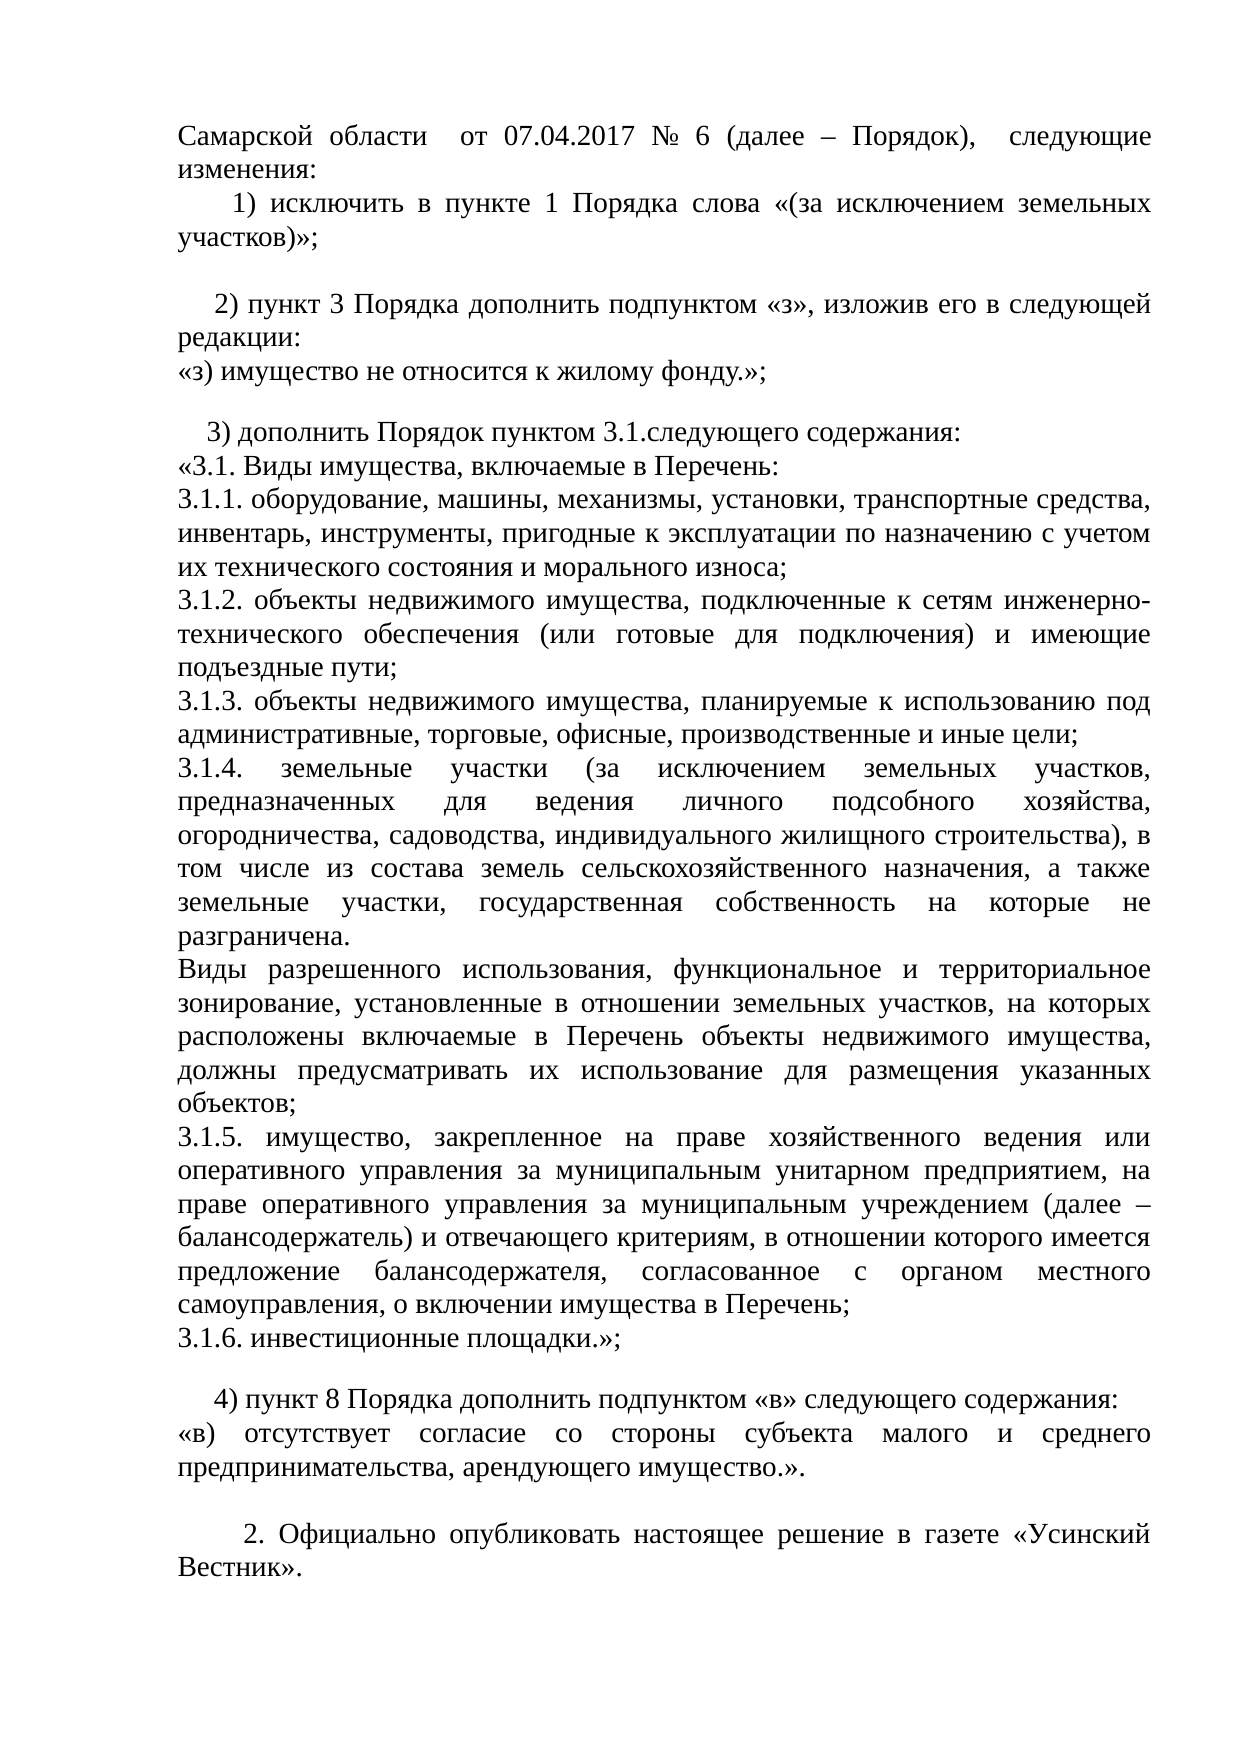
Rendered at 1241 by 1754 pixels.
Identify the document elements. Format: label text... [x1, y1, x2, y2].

text 3.1.6. инвестиционные площадки.»; [177, 1320, 1152, 1354]
text 3.1.2. объекты недвижимого имущества, подключенные к сетям инженерно-технического обеспечения (или готовые для подключения) и имеющие подъездные пути; [177, 582, 1152, 683]
text «в) отсутствует согласие со стороны субъекта малого и среднего предпринимательства, арендующего имущество.». [177, 1415, 1152, 1482]
text «з) имущество не относится к жилому фонду.»; [177, 353, 1152, 386]
text 2) пункт 3 Порядка дополнить подпунктом «з», изложив его в следующей редакции: [177, 286, 1152, 353]
text 3.1.4. земельные участки (за исключением земельных участков, предназначенных для ведения личного подсобного хозяйства, огородничества, садоводства, индивидуального жилищного строительства), в том числе из состава земель сельскохозяйственного назначения, а также земельные участки, государственная собственность на которые не разграничена. [177, 750, 1152, 951]
text 3.1.1. оборудование, машины, механизмы, установки, транспортные средства, инвентарь, инструменты, пригодные к эксплуатации по назначению с учетом их технического состояния и морального износа; [177, 482, 1152, 582]
text 3.1.5. имущество, закрепленное на праве хозяйственного ведения или оперативного управления за муниципальным унитарном предприятием, на праве оперативного управления за муниципальным учреждением (далее – балансодержатель) и отвечающего критериям, в отношении которого имеется предложение балансодержателя, согласованное с органом местного самоуправления, о включении имущества в Перечень; [177, 1119, 1152, 1320]
text 1) исключить в пункте 1 Порядка слова «(за исключением земельных участков)»; [177, 185, 1152, 252]
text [177, 118, 1152, 185]
text 2. Официально опубликовать настоящее решение в газете «Усинский Вестник». [177, 1516, 1152, 1583]
text Виды разрешенного использования, функциональное и территориальное зонирование, установленные в отношении земельных участков, на которых расположены включаемые в Перечень объекты недвижимого имущества, должны предусматривать их использование для размещения указанных объектов; [177, 951, 1152, 1119]
text 3) дополнить Порядок пунктом 3.1.следующего содержания: [177, 414, 1152, 448]
text 3.1.3. объекты недвижимого имущества, планируемые к использованию под административные, торговые, офисные, производственные и иные цели; [177, 683, 1152, 750]
text «3.1. Виды имущества, включаемые в Перечень: [177, 448, 1152, 482]
text 4) пункт 8 Порядка дополнить подпунктом «в» следующего содержания: [177, 1382, 1152, 1415]
